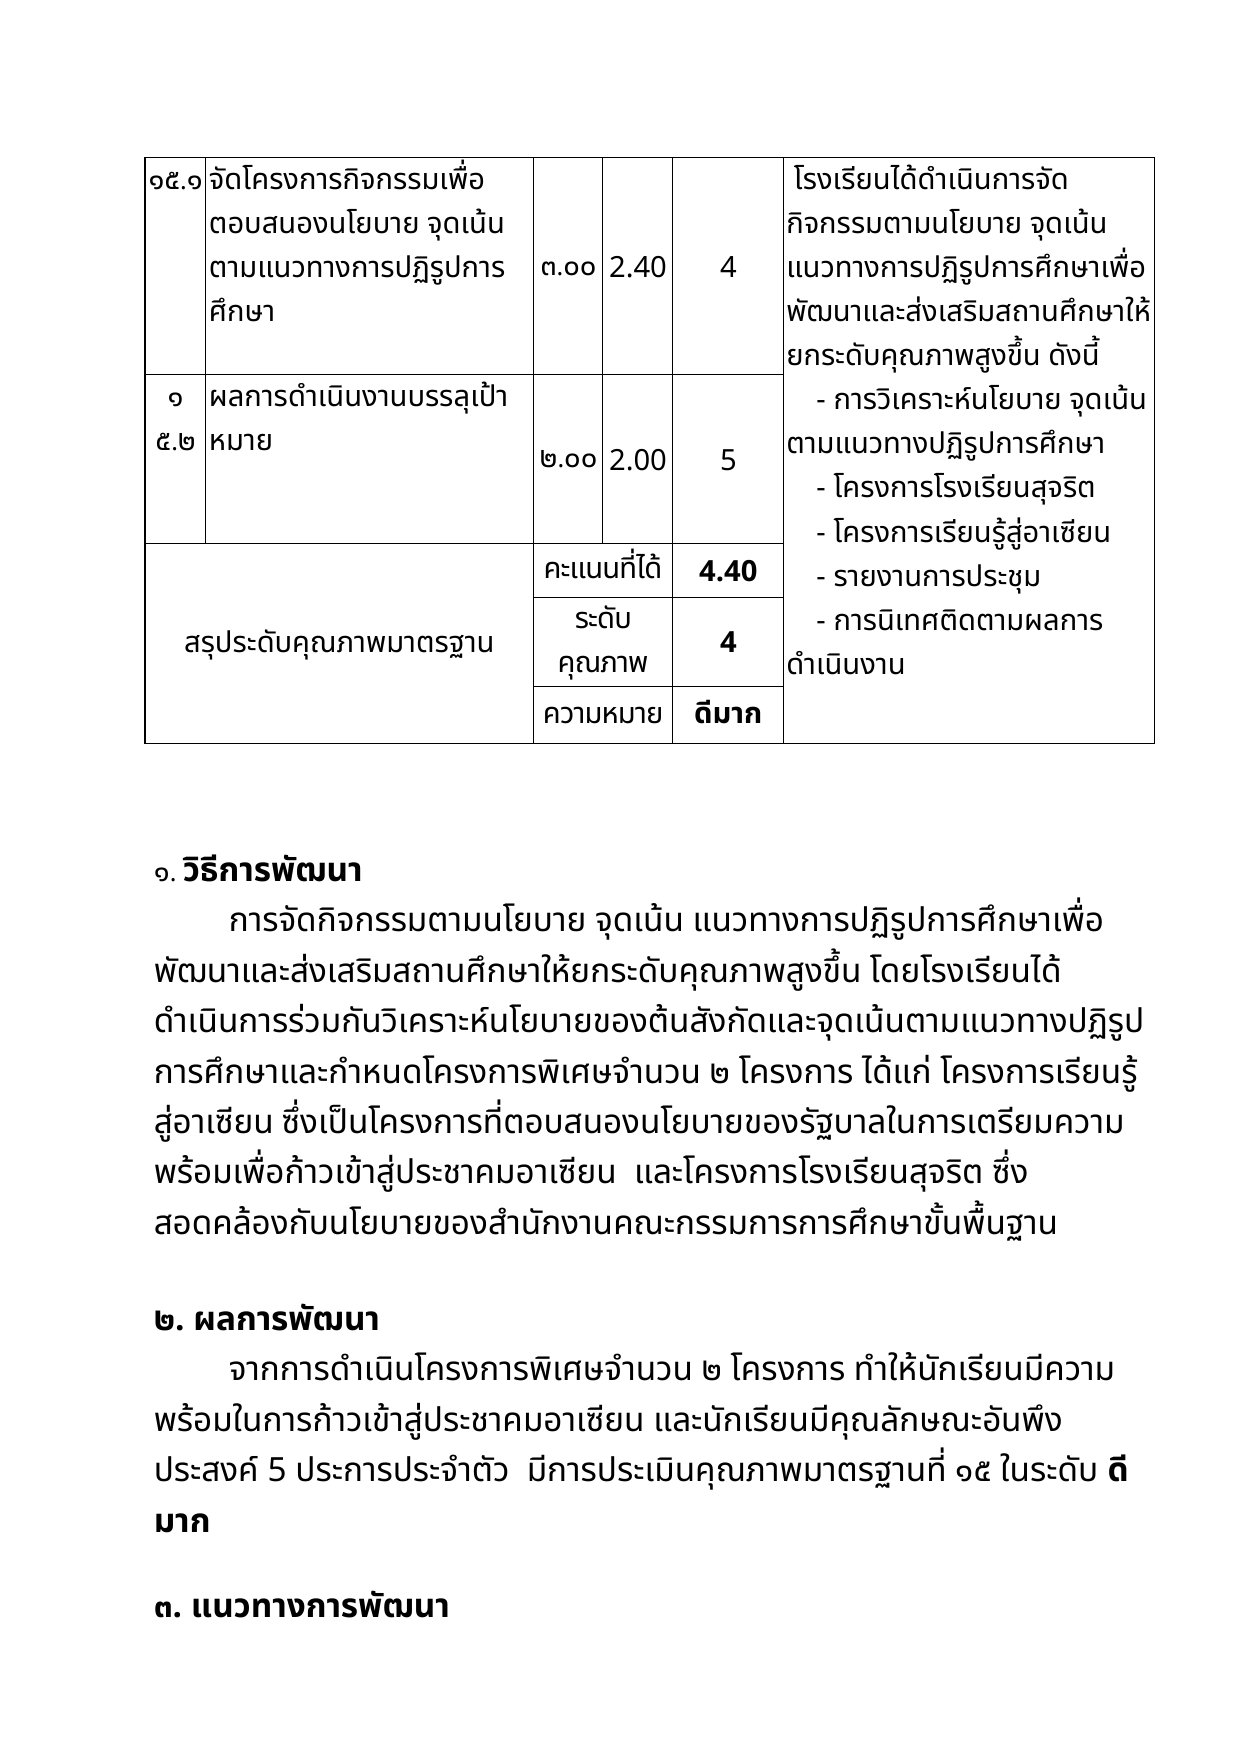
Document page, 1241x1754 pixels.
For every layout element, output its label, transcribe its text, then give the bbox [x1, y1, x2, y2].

table_cell 4 [673, 598, 783, 686]
table_cell ผลการดำเนินงานบรรลุเป้าหมาย [206, 375, 533, 543]
table_cell จัดโครงการกิจกรรมเพื่อตอบสนองนโยบาย จุดเน้น ตามแนวทางการปฏิรูปการศึกษา [206, 158, 533, 374]
text จากการดำเนินโครงการพิเศษจำนวน ๒ โครงการ ทำให้นักเรียนมีความพร้อมในการก้าวเข้าสู่ประชาคมอาเซียน และนักเรียนมีคุณลักษณะอันพึงประสงค์ 5 ประการประจำตัว มีการประเมินคุณภาพมาตรฐานที่ ๑๕ ในระดับ ดีมาก [153, 1345, 1146, 1547]
table_cell ๓.๐๐ [534, 158, 602, 374]
table_cell คะแนนที่ได้ [534, 544, 672, 597]
table_cell ดีมาก [673, 687, 783, 743]
table_cell ๑๕.๒ [146, 375, 205, 543]
table_cell 5 [673, 375, 783, 543]
text ๒. ผลการพัฒนา [153, 1295, 1146, 1345]
table_cell โรงเรียนได้ดำเนินการจัดกิจกรรมตามนโยบาย จุดเน้น แนวทางการปฏิรูปการศึกษาเพื่อพัฒนาและส่งเสริมสถานศึกษาให้ยกระดับคุณภาพสูงขึ้น ดังนี้ - การวิเคราะห์นโยบาย จุดเน้น ตามแนวทางปฏิรูปการศึกษา - โครงการโรงเรียนสุจริต - โครงการเรียนรู้สู่อาเซียน - รายงานการประชุม - การนิเทศติดตามผลการดำเนินงาน [784, 158, 1154, 743]
table_cell ระดับคุณภาพ [534, 598, 672, 686]
table_cell ๒.๐๐ [534, 375, 602, 543]
text การจัดกิจกรรมตามนโยบาย จุดเน้น แนวทางการปฏิรูปการศึกษาเพื่อพัฒนาและส่งเสริมสถานศึกษาให้ยกระดับคุณภาพสูงขึ้น โดยโรงเรียนได้ดำเนินการร่วมกันวิเคราะห์นโยบายของต้นสังกัดและจุดเน้นตามแนวทางปฏิรูปการศึกษาและกำหนดโครงการพิเศษจำนวน ๒ โครงการ ได้แก่ โครงการเรียนรู้สู่อาเซียน ซึ่งเป็นโครงการที่ตอบสนองนโยบายของรัฐบาลในการเตรียมความพร้อมเพื่อก้าวเข้าสู่ประชาคมอาเซียน และโครงการโรงเรียนสุจริต ซึ่งสอดคล้องกับนโยบายของสำนักงานคณะกรรมการการศึกษาขั้นพื้นฐาน [153, 896, 1146, 1249]
table_cell สรุประดับคุณภาพมาตรฐาน [146, 544, 533, 743]
table_cell ๑๕.๑ [146, 158, 205, 374]
table_cell 2.00 [603, 375, 672, 543]
table_cell 4 [673, 158, 783, 374]
table_cell ความหมาย [534, 687, 672, 743]
table_cell 4.40 [673, 544, 783, 597]
text ๑. วิธีการพัฒนา [153, 846, 1146, 896]
table_cell 2.40 [603, 158, 672, 374]
text ๓. แนวทางการพัฒนา [153, 1581, 1146, 1632]
